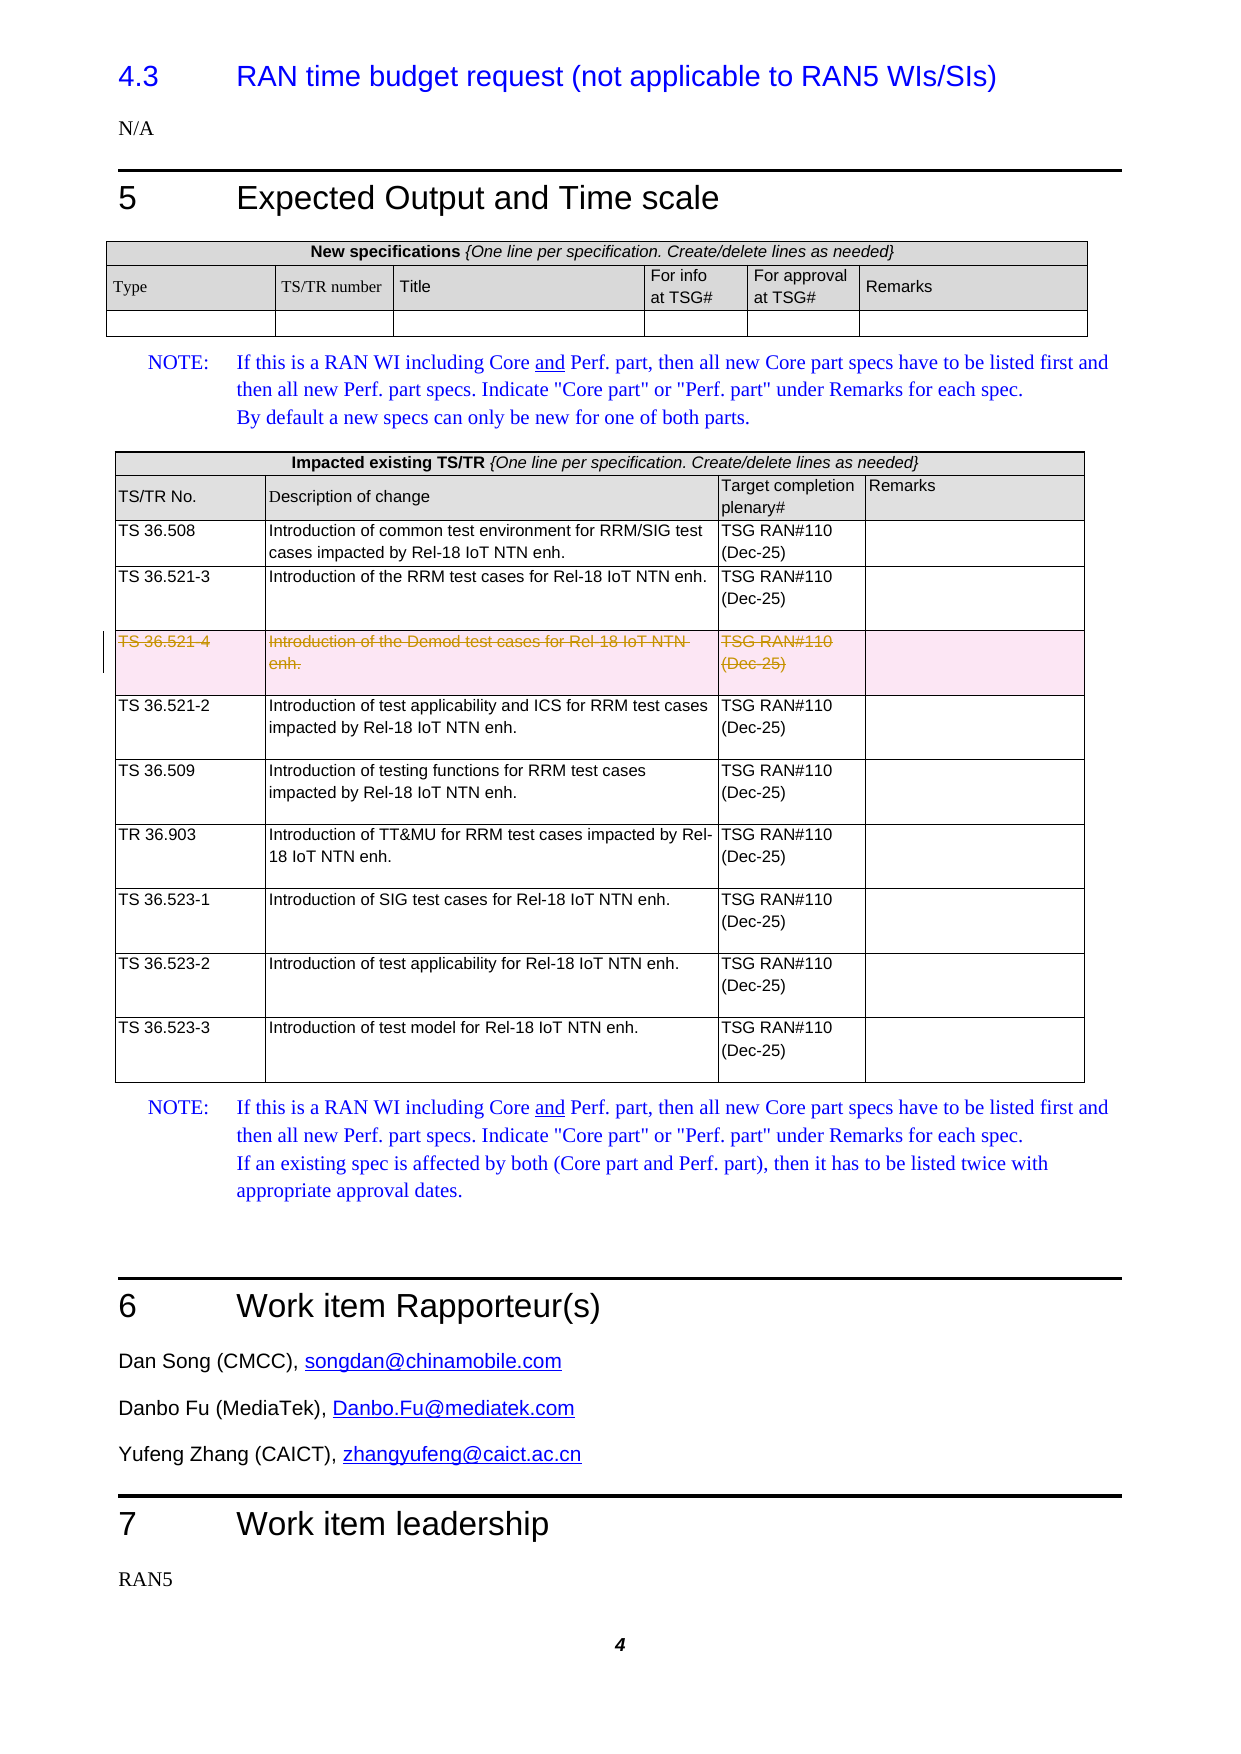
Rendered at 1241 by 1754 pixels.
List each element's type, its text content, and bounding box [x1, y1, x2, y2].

text RAN5 [118, 1567, 1122, 1591]
table_cell [866, 567, 1084, 630]
table_cell Remarks [860, 266, 1087, 310]
text N/A [118, 116, 1122, 140]
table_cell For approval at TSG# [748, 266, 859, 310]
table_cell TSG RAN#110 (Dec-25) [719, 1018, 865, 1082]
subtitle 4.3 RAN time budget request (not applicable to RAN5 WIs/SIs) [118, 59, 1122, 93]
table_cell TS/TR No. [116, 476, 265, 520]
table_cell [866, 889, 1084, 953]
subtitle 5 Expected Output and Time scale [118, 172, 1122, 217]
table_cell [748, 311, 859, 336]
table_cell [860, 311, 1087, 336]
table_cell Description of change [266, 476, 718, 520]
table_cell TR 36.903 [116, 825, 265, 888]
table_cell Introduction of test applicability and ICS for RRM test cases impacted by Rel-18 IoT NTN enh. [266, 696, 718, 759]
table_cell [866, 696, 1084, 759]
table_cell TS 36.508 [116, 521, 265, 566]
subtitle 7 Work item leadership [118, 1498, 1122, 1542]
table_cell TS 36.521-3 [116, 567, 265, 630]
table_cell Introduction of testing functions for RRM test cases impacted by Rel-18 IoT NTN enh. [266, 760, 718, 824]
table_cell TSG RAN#110 (Dec-25) [719, 889, 865, 953]
table_cell Remarks [866, 476, 1084, 520]
table_cell TS 36.521-2 [116, 696, 265, 759]
table_cell TS 36.509 [116, 760, 265, 824]
subtitle 6 Work item Rapporteur(s) [118, 1280, 1122, 1325]
table_cell Introduction of test model for Rel-18 IoT NTN enh. [266, 1018, 718, 1082]
table_cell TSG RAN#110 (Dec-25) [719, 825, 865, 888]
table_cell Introduction of test applicability for Rel-18 IoT NTN enh. [266, 954, 718, 1017]
table_cell Target completion plenary# [719, 476, 865, 520]
text Yufeng Zhang (CAICT), zhangyufeng@caict.ac.cn [118, 1442, 1122, 1466]
table_cell TS 36.523-3 [116, 1018, 265, 1082]
table_cell TSG RAN#110 (Dec-25) [719, 954, 865, 1017]
table_cell [866, 760, 1084, 824]
table_cell TSG RAN#110 (Dec-25) [719, 696, 865, 759]
text Dan Song (CMCC), songdan@chinamobile.com [118, 1349, 1122, 1373]
table_cell [645, 311, 747, 336]
text NOTE: If this is a RAN WI including Core and Perf. part, then all new Core part specs have to be listed first and then all new Perf. part specs. Indicate "Core part" or "Perf. part" under Remarks for each spec. By default a new specs can only be new for one of both parts. [148, 350, 1122, 429]
table_cell Introduction of common test environment for RRM/SIG test cases impacted by Rel-18 IoT NTN enh. [266, 521, 718, 566]
table_cell TSG RAN#110 (Dec-25) [719, 760, 865, 824]
table_cell Introduction of SIG test cases for Rel-18 IoT NTN enh. [266, 889, 718, 953]
table_cell [107, 311, 275, 336]
table_cell [866, 521, 1084, 566]
table_cell Type [107, 266, 275, 310]
table_header New specifications {One line per specification. Create/delete lines as needed} [107, 242, 1087, 265]
table_header Impacted existing TS/TR {One line per specification. Create/delete lines as needed} [116, 453, 1084, 475]
table_cell [866, 825, 1084, 888]
table_cell Introduction of the RRM test cases for Rel-18 IoT NTN enh. [266, 567, 718, 630]
table_cell For info at TSG# [645, 266, 747, 310]
text NOTE: If this is a RAN WI including Core and Perf. part, then all new Core part specs have to be listed first and then all new Perf. part specs. Indicate "Core part" or "Perf. part" under Remarks for each spec. If an existing spec is affected by both (Core part and Perf. part), then it has to be listed twice with appropriate approval dates. [148, 1095, 1122, 1202]
table_cell [394, 311, 644, 336]
table_cell Title [394, 266, 644, 310]
table_cell [276, 311, 393, 336]
table_cell TS 36.523-2 [116, 954, 265, 1017]
table_cell [866, 1018, 1084, 1082]
text Danbo Fu (MediaTek), Danbo.Fu@mediatek.com [118, 1396, 1122, 1419]
table_cell [866, 954, 1084, 1017]
table_cell TSG RAN#110 (Dec-25) [719, 567, 865, 630]
table_cell TS 36.523-1 [116, 889, 265, 953]
table_cell Introduction of TT&MU for RRM test cases impacted by Rel-18 IoT NTN enh. [266, 825, 718, 888]
table_cell TS/TR number [276, 266, 393, 310]
table_cell TSG RAN#110 (Dec-25) [719, 521, 865, 566]
